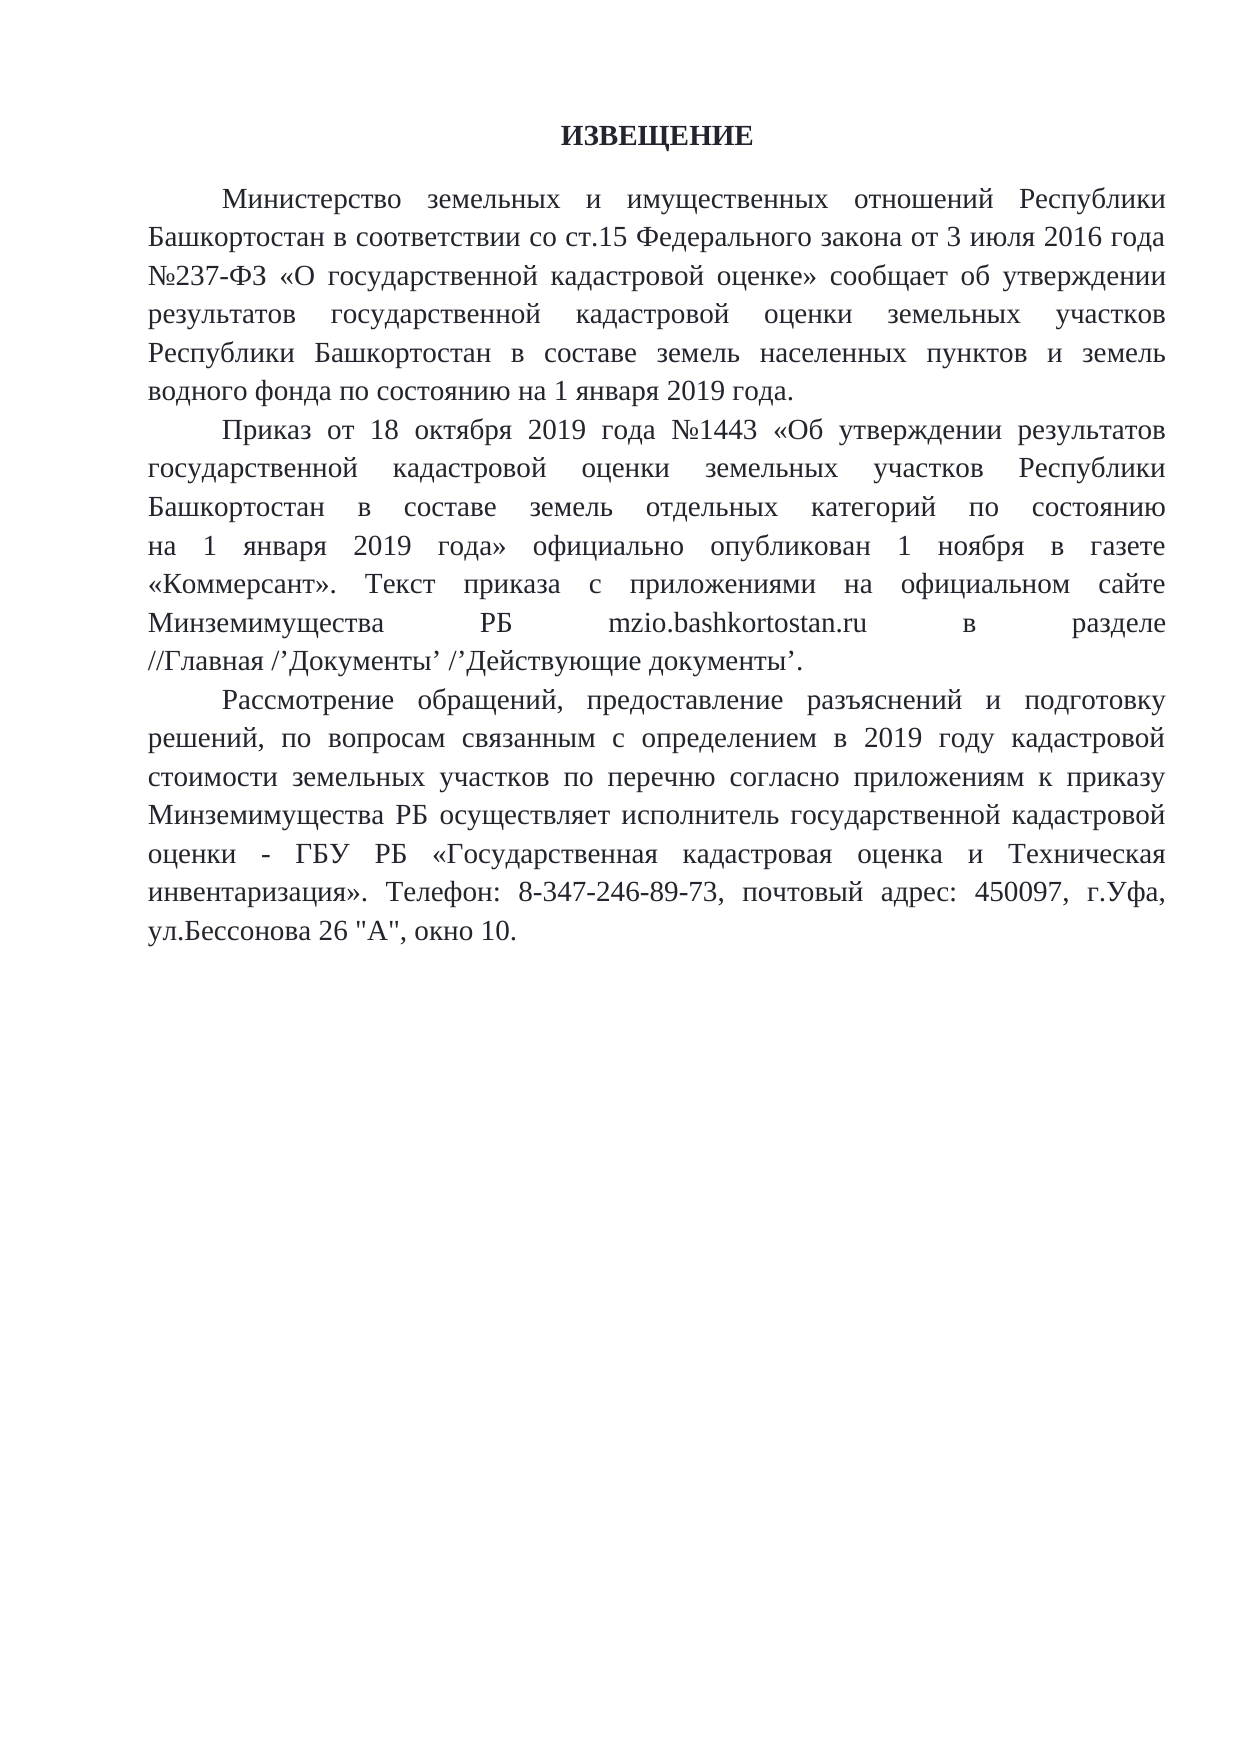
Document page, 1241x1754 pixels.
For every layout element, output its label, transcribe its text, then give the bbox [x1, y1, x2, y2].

text Рассмотрение обращений, предоставление разъяснений и подготовку решений, по вопросам связанным с определением в 2019 году кадастровой стоимости земельных участков по перечню согласно приложениям к приказу Минземимущества РБ осуществляет исполнитель государственной кадастровой оценки - ГБУ РБ «Государственная кадастровая оценка и Техническая инвентаризация». Телефон: 8-347-246-89-73, почтовый адрес: 450097, г.Уфа, ул.Бессонова 26 "А", окно 10. [148, 682, 1167, 947]
text Министерство земельных и имущественных отношений Республики Башкортостан в соответствии со ст.15 Федерального закона от 3 июля 2016 года №237-ФЗ «О государственной кадастровой оценке» сообщает об утверждении результатов государственной кадастровой оценки земельных участков Республики Башкортостан в составе земель населенных пунктов и земель водного фонда по состоянию на 1 января 2019 года. [148, 181, 1167, 407]
text Приказ от 18 октября 2019 года №1443 «Об утверждении результатов государственной кадастровой оценки земельных участков Республики Башкортостан в составе земель отдельных категорий по состоянию на 1 января 2019 года» официально опубликован 1 ноября в газете «Коммерсант». Текст приказа с приложениями на официальном сайте Минземимущества РБ mzio.bashkortostan.ru в разделе //Главная /’Документы’ /’Действующие документы’. [148, 412, 1167, 677]
text ИЗВЕЩЕНИЕ [148, 118, 1167, 152]
